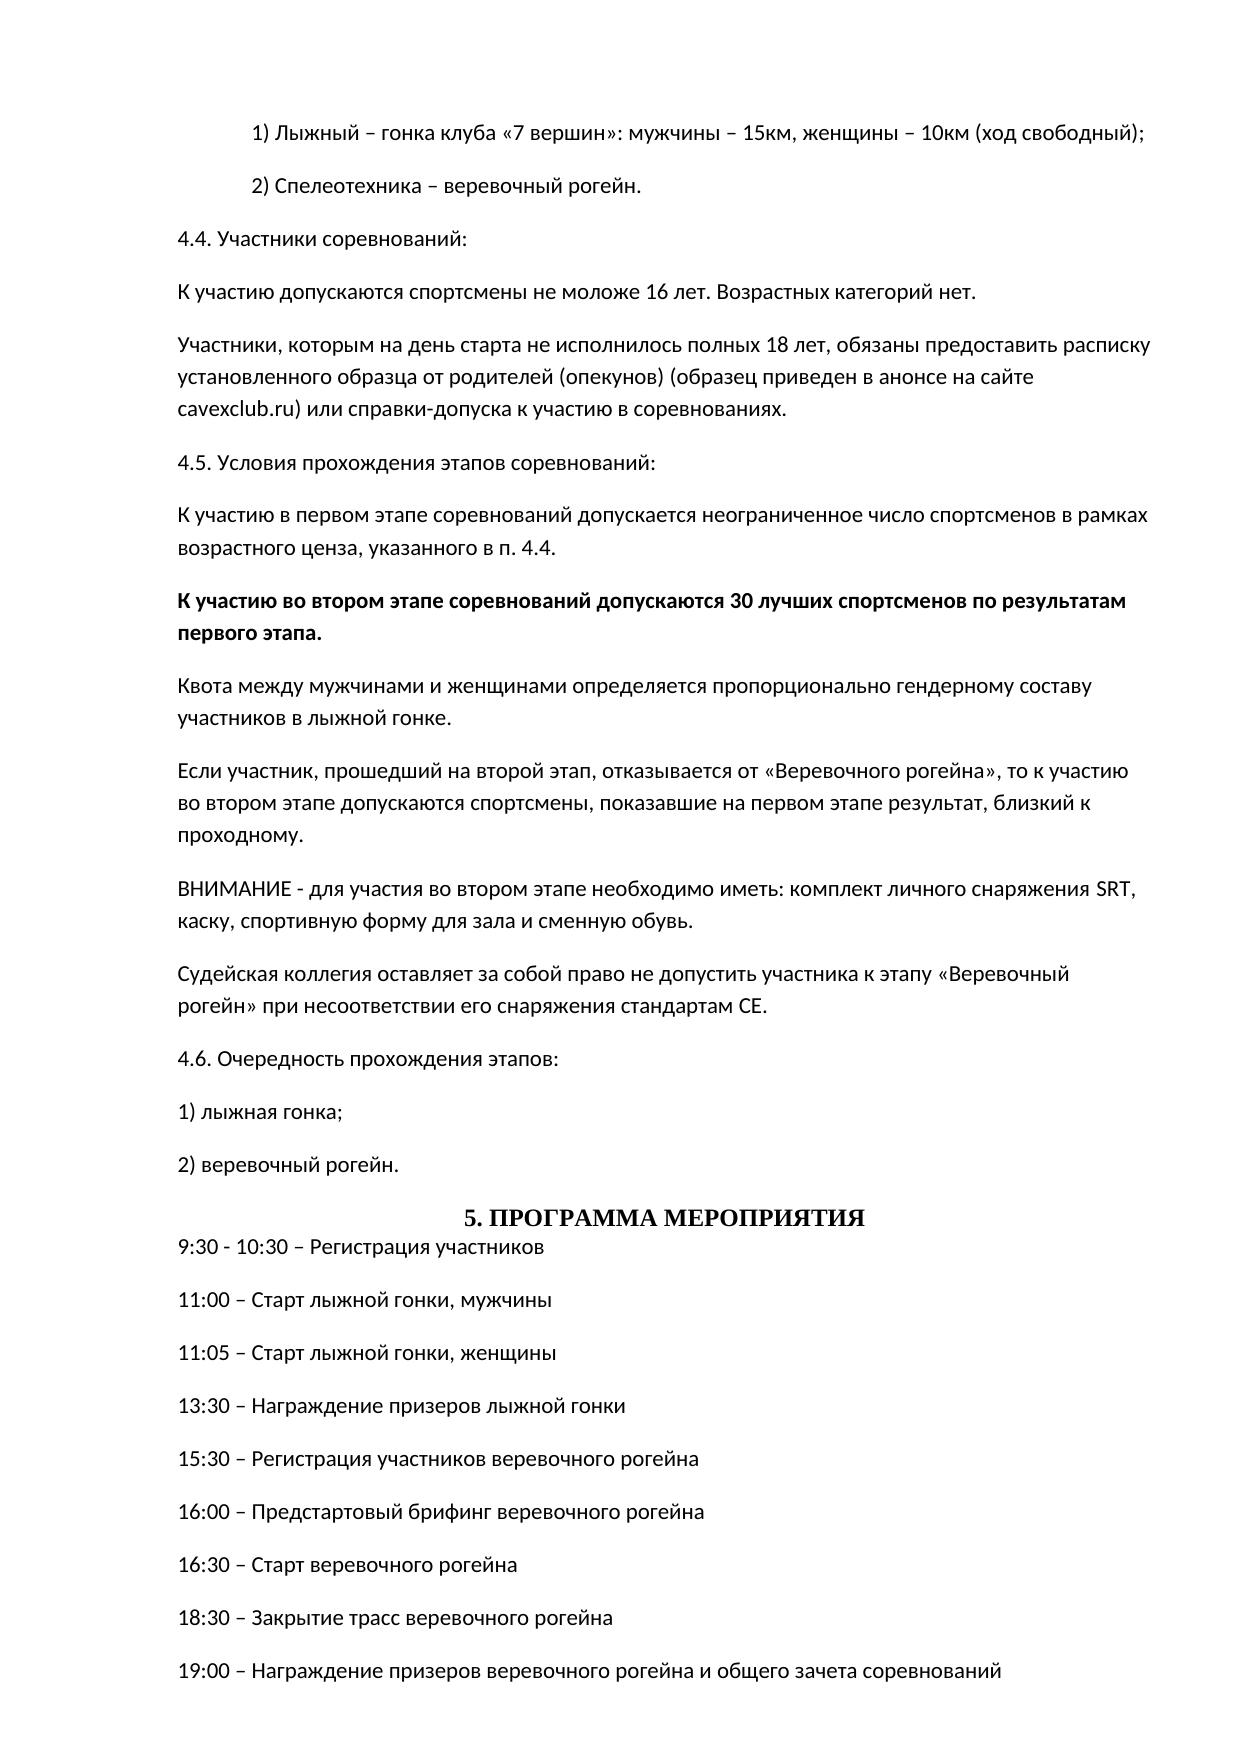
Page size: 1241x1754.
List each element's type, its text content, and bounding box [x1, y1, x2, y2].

text 2) веревочный рогейн. [177, 1150, 1152, 1178]
text 2) Спелеотехника – веревочный рогейн. [177, 171, 1152, 199]
text 18:30 – Закрытие трасс веревочного рогейна [177, 1603, 1152, 1631]
text Участники, которым на день старта не исполнилось полных 18 лет, обязаны предоставить расписку установленного образца от родителей (опекунов) (образец приведен в анонсе на сайте cavexclub.ru) или справки-допуска к участию в соревнованиях. [177, 330, 1152, 423]
text 1) Лыжный – гонка клуба «7 вершин»: мужчины – 15км, женщины – 10км (ход свободный); [177, 118, 1152, 146]
text 15:30 – Регистрация участников веревочного рогейна [177, 1444, 1152, 1472]
text 4.4. Участники соревнований: [177, 224, 1152, 252]
text 4.5. Условия прохождения этапов соревнований: [177, 448, 1152, 476]
text 16:30 – Старт веревочного рогейна [177, 1550, 1152, 1578]
text 13:30 – Награждение призеров лыжной гонки [177, 1391, 1152, 1419]
text 5. ПРОГРАММА МЕРОПРИЯТИЯ [177, 1203, 1152, 1232]
text ВНИМАНИЕ - для участия во втором этапе необходимо иметь: комплект личного снаряжения SRT, каску, спортивную форму для зала и сменную обувь. [177, 874, 1152, 934]
text 11:05 – Старт лыжной гонки, женщины [177, 1338, 1152, 1366]
text К участию допускаются спортсмены не моложе 16 лет. Возрастных категорий нет. [177, 277, 1152, 305]
text 19:00 – Награждение призеров веревочного рогейна и общего зачета соревнований [177, 1656, 1152, 1684]
text К участию в первом этапе соревнований допускается неограниченное число спортсменов в рамках возрастного ценза, указанного в п. 4.4. [177, 501, 1152, 561]
text К участию во втором этапе соревнований допускаются 30 лучших спортсменов по результатам первого этапа. [177, 586, 1152, 646]
text 11:00 – Старт лыжной гонки, мужчины [177, 1285, 1152, 1313]
text Квота между мужчинами и женщинами определяется пропорционально гендерному составу участников в лыжной гонке. [177, 671, 1152, 731]
text 4.6. Очередность прохождения этапов: [177, 1044, 1152, 1072]
text Если участник, прошедший на второй этап, отказывается от «Веревочного рогейна», то к участию во втором этапе допускаются спортсмены, показавшие на первом этапе результат, близкий к проходному. [177, 756, 1152, 849]
text 9:30 - 10:30 – Регистрация участников [177, 1232, 1152, 1260]
text Судейская коллегия оставляет за собой право не допустить участника к этапу «Веревочный рогейн» при несоответствии его снаряжения стандартам СЕ. [177, 959, 1152, 1019]
text 1) лыжная гонка; [177, 1097, 1152, 1125]
text 16:00 – Предстартовый брифинг веревочного рогейна [177, 1497, 1152, 1525]
